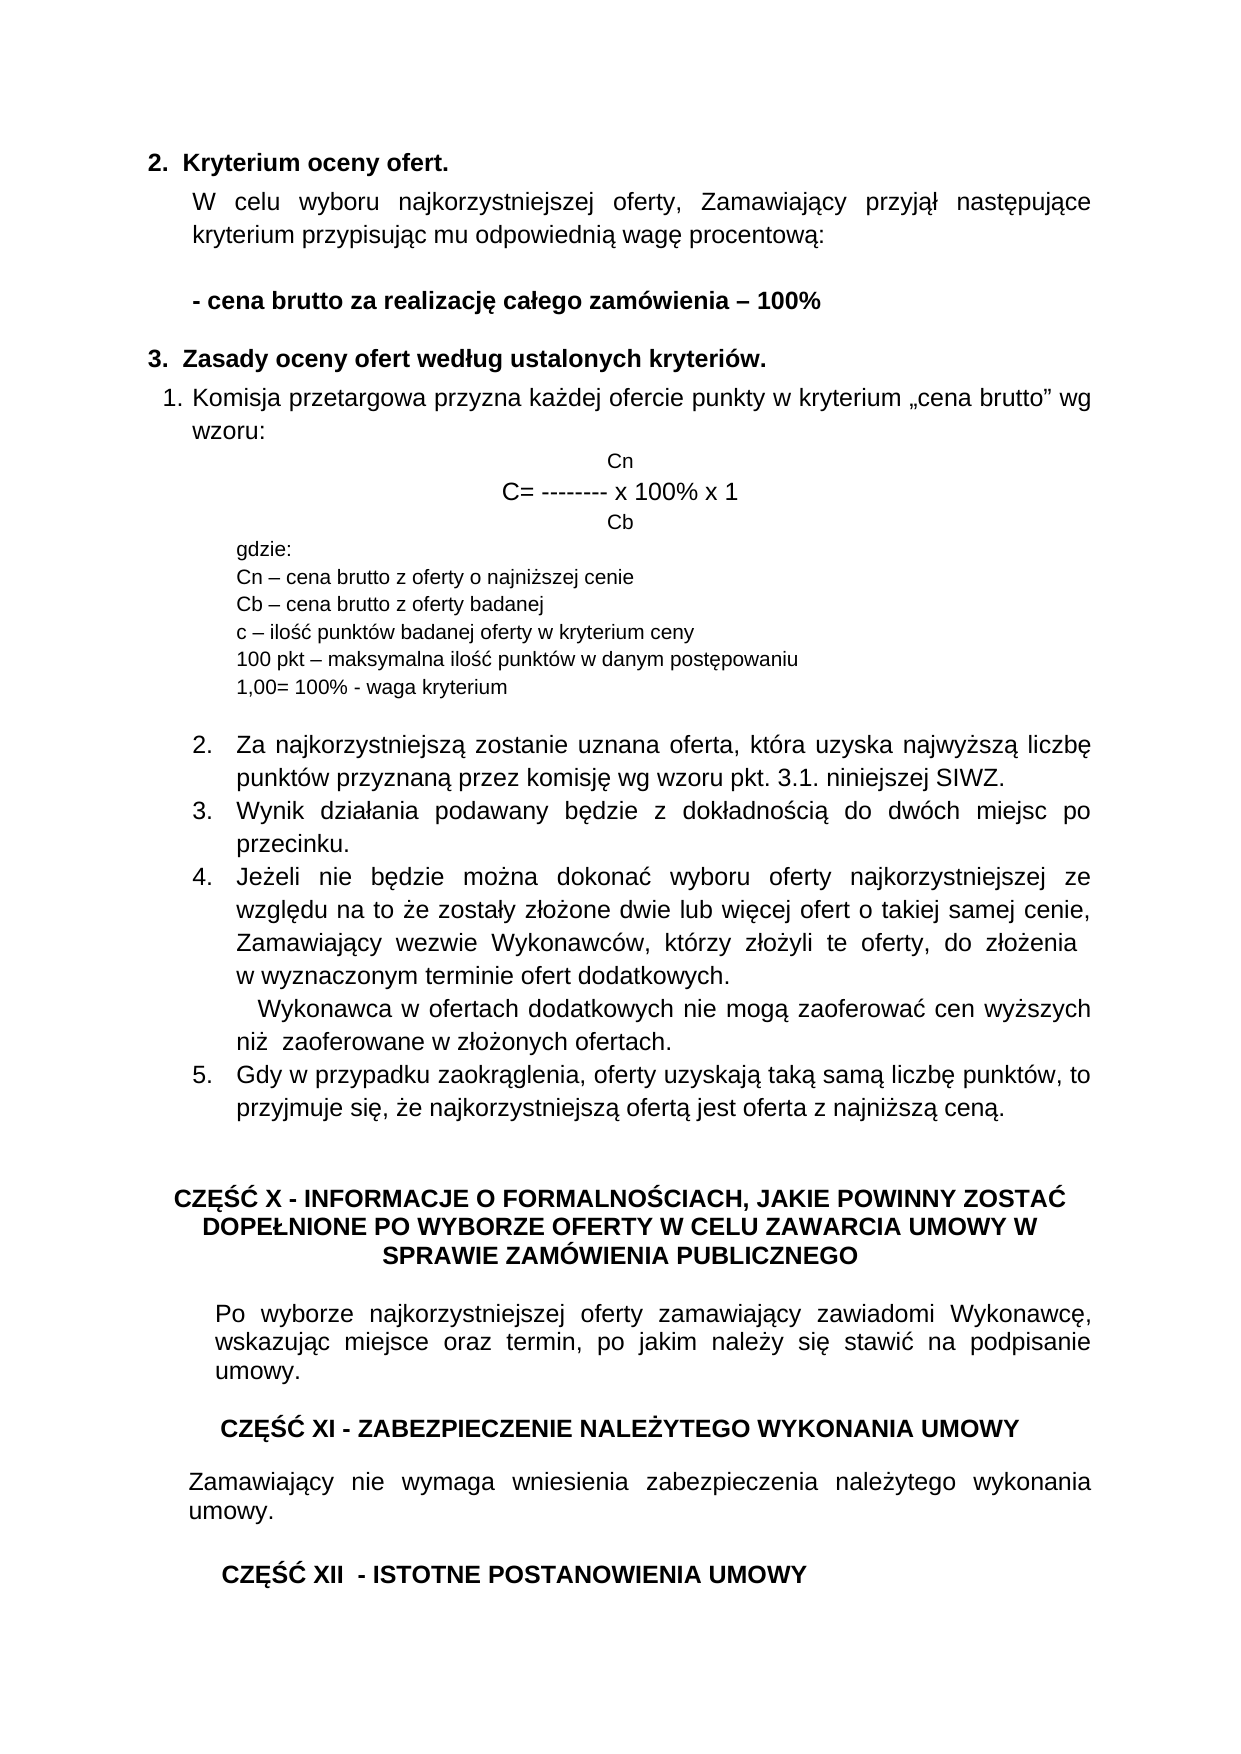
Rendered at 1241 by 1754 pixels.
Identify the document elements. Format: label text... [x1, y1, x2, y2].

text 100 pkt – maksymalna ilość punktów w danym postępowaniu [236, 647, 1093, 671]
subtitle CZĘŚĆ XII - ISTOTNE POSTANOWIENIA UMOWY [148, 1560, 1093, 1588]
text Cn [148, 449, 1093, 473]
text 1,00= 100% - waga kryterium [236, 675, 1093, 699]
subtitle CZĘŚĆ X - INFORMACJE O FORMALNOŚCIACH, JAKIE POWINNY ZOSTAĆ DOPEŁNIONE PO WYBORZE OFERTY W CELU ZAWARCIA UMOWY W SPRAWIE ZAMÓWIENIA PUBLICZNEGO [148, 1183, 1093, 1270]
text Cb – cena brutto z oferty badanej [236, 592, 1093, 616]
text Po wyborze najkorzystniejszej oferty zamawiający zawiadomi Wykonawcę, wskazując miejsce oraz termin, po jakim należy się stawić na podpisanie umowy. [215, 1298, 1093, 1385]
subtitle Zamawiający nie wymaga wniesienia zabezpieczenia należytego wykonania umowy. [188, 1467, 1093, 1525]
text c – ilość punktów badanej oferty w kryterium ceny [236, 620, 1093, 644]
text gdzie: [236, 537, 1093, 561]
text C= -------- x 100% x 1 [148, 477, 1093, 506]
list Za najkorzystniejszą zostanie uznana oferta, która uzyska najwyższą liczbę punktów przyznaną przez komisję wg wzoru pkt. 3.1. niniejszej SIWZ. [192, 730, 1093, 792]
text - cena brutto za realizację całego zamówienia – 100% [192, 286, 1093, 315]
list Jeżeli nie będzie można dokonać wyboru oferty najkorzystniejszej ze względu na to że zostały złożone dwie lub więcej ofert o takiej samej cenie, Zamawiający wezwie Wykonawców, którzy złożyli te oferty, do złożenia w wyznaczonym terminie ofert dodatkowych. [192, 862, 1093, 990]
list Komisja przetargowa przyzna każdej ofercie punkty w kryterium „cena brutto” wg wzoru: [162, 383, 1093, 445]
subtitle CZĘŚĆ XI - ZABEZPIECZENIE NALEŻYTEGO WYKONANIA UMOWY [148, 1413, 1093, 1442]
text Wykonawca w ofertach dodatkowych nie mogą zaoferować cen wyższych niż zaoferowane w złożonych ofertach. [192, 994, 1093, 1056]
subtitle 3. Zasady oceny ofert według ustalonych kryteriów. [148, 344, 1093, 373]
list Gdy w przypadku zaokrąglenia, oferty uzyskają taką samą liczbę punktów, to przyjmuje się, że najkorzystniejszą ofertą jest oferta z najniższą ceną. [192, 1060, 1093, 1122]
text Cb [148, 510, 1093, 534]
text Cn – cena brutto z oferty o najniższej cenie [236, 565, 1093, 589]
text W celu wyboru najkorzystniejszej oferty, Zamawiający przyjął następujące kryterium przypisując mu odpowiednią wagę procentową: [192, 187, 1093, 249]
subtitle 2. Kryterium oceny ofert. [148, 148, 1093, 176]
list Wynik działania podawany będzie z dokładnością do dwóch miejsc po przecinku. [192, 796, 1093, 858]
